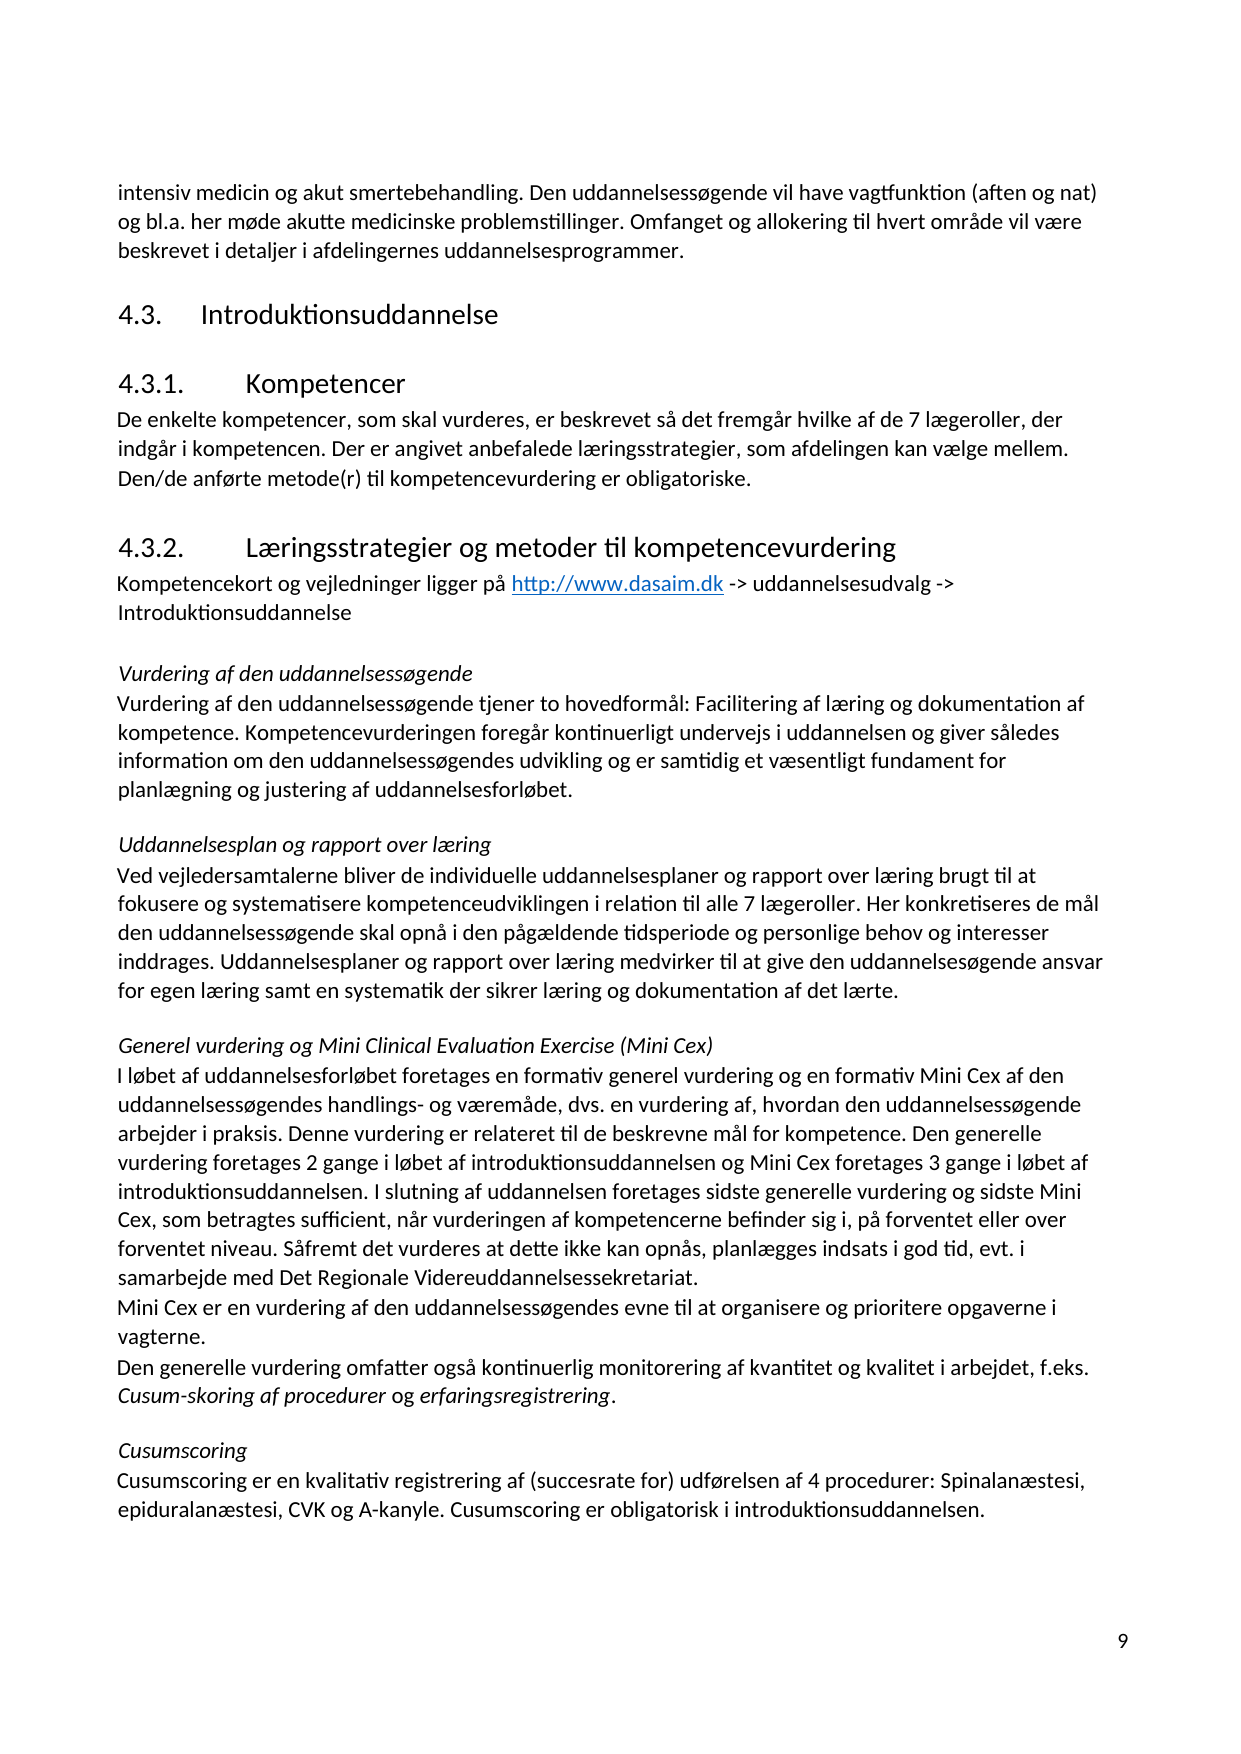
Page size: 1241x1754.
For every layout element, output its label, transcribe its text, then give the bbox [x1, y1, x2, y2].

text Cusumscoring er en kvalitativ registrering af (succesrate for) udførelsen af 4 procedurer: Spinalanæstesi, epiduralanæstesi, CVK og A-kanyle. Cusumscoring er obligatorisk i introduktionsuddannelsen. [117, 1467, 1124, 1523]
text De enkelte kompetencer, som skal vurderes, er beskrevet så det fremgår hvilke af de 7 lægeroller, der indgår i kompetencen. Der er angivet anbefalede læringsstrategier, som afdelingen kan vælge mellem. Den/de anførte metode(r) til kompetencevurdering er obligatoriske. [117, 405, 1124, 493]
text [117, 178, 1124, 264]
subtitle Læringsstrategier og metoder til kompetencevurdering [118, 529, 1128, 565]
text Den generelle vurdering omfatter også kontinuerlig monitorering af kvantitet og kvalitet i arbejdet, f.eks. Cusum-skoring af procedurer og erfaringsregistrering. [117, 1353, 1124, 1409]
subtitle Introduktionsuddannelse [118, 296, 1128, 332]
text Kompetencekort og vejledninger ligger på http://www.dasaim.dk -> uddannelsesudvalg -> Introduktionsuddannelse [117, 569, 1124, 626]
text Vurdering af den uddannelsessøgende tjener to hovedformål: Facilitering af læring og dokumentation af kompetence. Kompetencevurderingen foregår kontinuerligt undervejs i uddannelsen og giver således information om den uddannelsessøgendes udvikling og er samtidig et væsentligt fundament for planlægning og justering af uddannelsesforløbet. [117, 689, 1124, 803]
text Mini Cex er en vurdering af den uddannelsessøgendes evne til at organisere og prioritere opgaverne i vagterne. [117, 1293, 1124, 1350]
text Cusumscoring [118, 1436, 667, 1464]
text Vurdering af den uddannelsessøgende [118, 659, 667, 687]
text Ved vejledersamtalerne bliver de individuelle uddannelsesplaner og rapport over læring brugt til at fokusere og systematisere kompetenceudviklingen i relation til alle 7 lægeroller. Her konkretiseres de mål den uddannelsessøgende skal opnå i den pågældende tidsperiode og personlige behov og interesser inddrages. Uddannelsesplaner og rapport over læring medvirker til at give den uddannelsesøgende ansvar for egen læring samt en systematik der sikrer læring og dokumentation af det lærte. [117, 861, 1124, 1004]
text I løbet af uddannelsesforløbet foretages en formativ generel vurdering og en formativ Mini Cex af den uddannelsessøgendes handlings- og væremåde, dvs. en vurdering af, hvordan den uddannelsessøgende arbejder i praksis. Denne vurdering er relateret til de beskrevne mål for kompetence. Den generelle vurdering foretages 2 gange i løbet af introduktionsuddannelsen og Mini Cex foretages 3 gange i løbet af introduktionsuddannelsen. I slutning af uddannelsen foretages sidste generelle vurdering og sidste Mini Cex, som betragtes sufficient, når vurderingen af kompetencerne befinder sig i, på forventet eller over forventet niveau. Såfremt det vurderes at dette ikke kan opnås, planlægges indsats i god tid, evt. i samarbejde med Det Regionale Videreuddannelsessekretariat. [117, 1061, 1124, 1291]
subtitle Kompetencer [118, 365, 1128, 400]
text Generel vurdering og Mini Clinical Evaluation Exercise (Mini Cex) [118, 1031, 1122, 1059]
text Uddannelsesplan og rapport over læring [118, 831, 667, 858]
